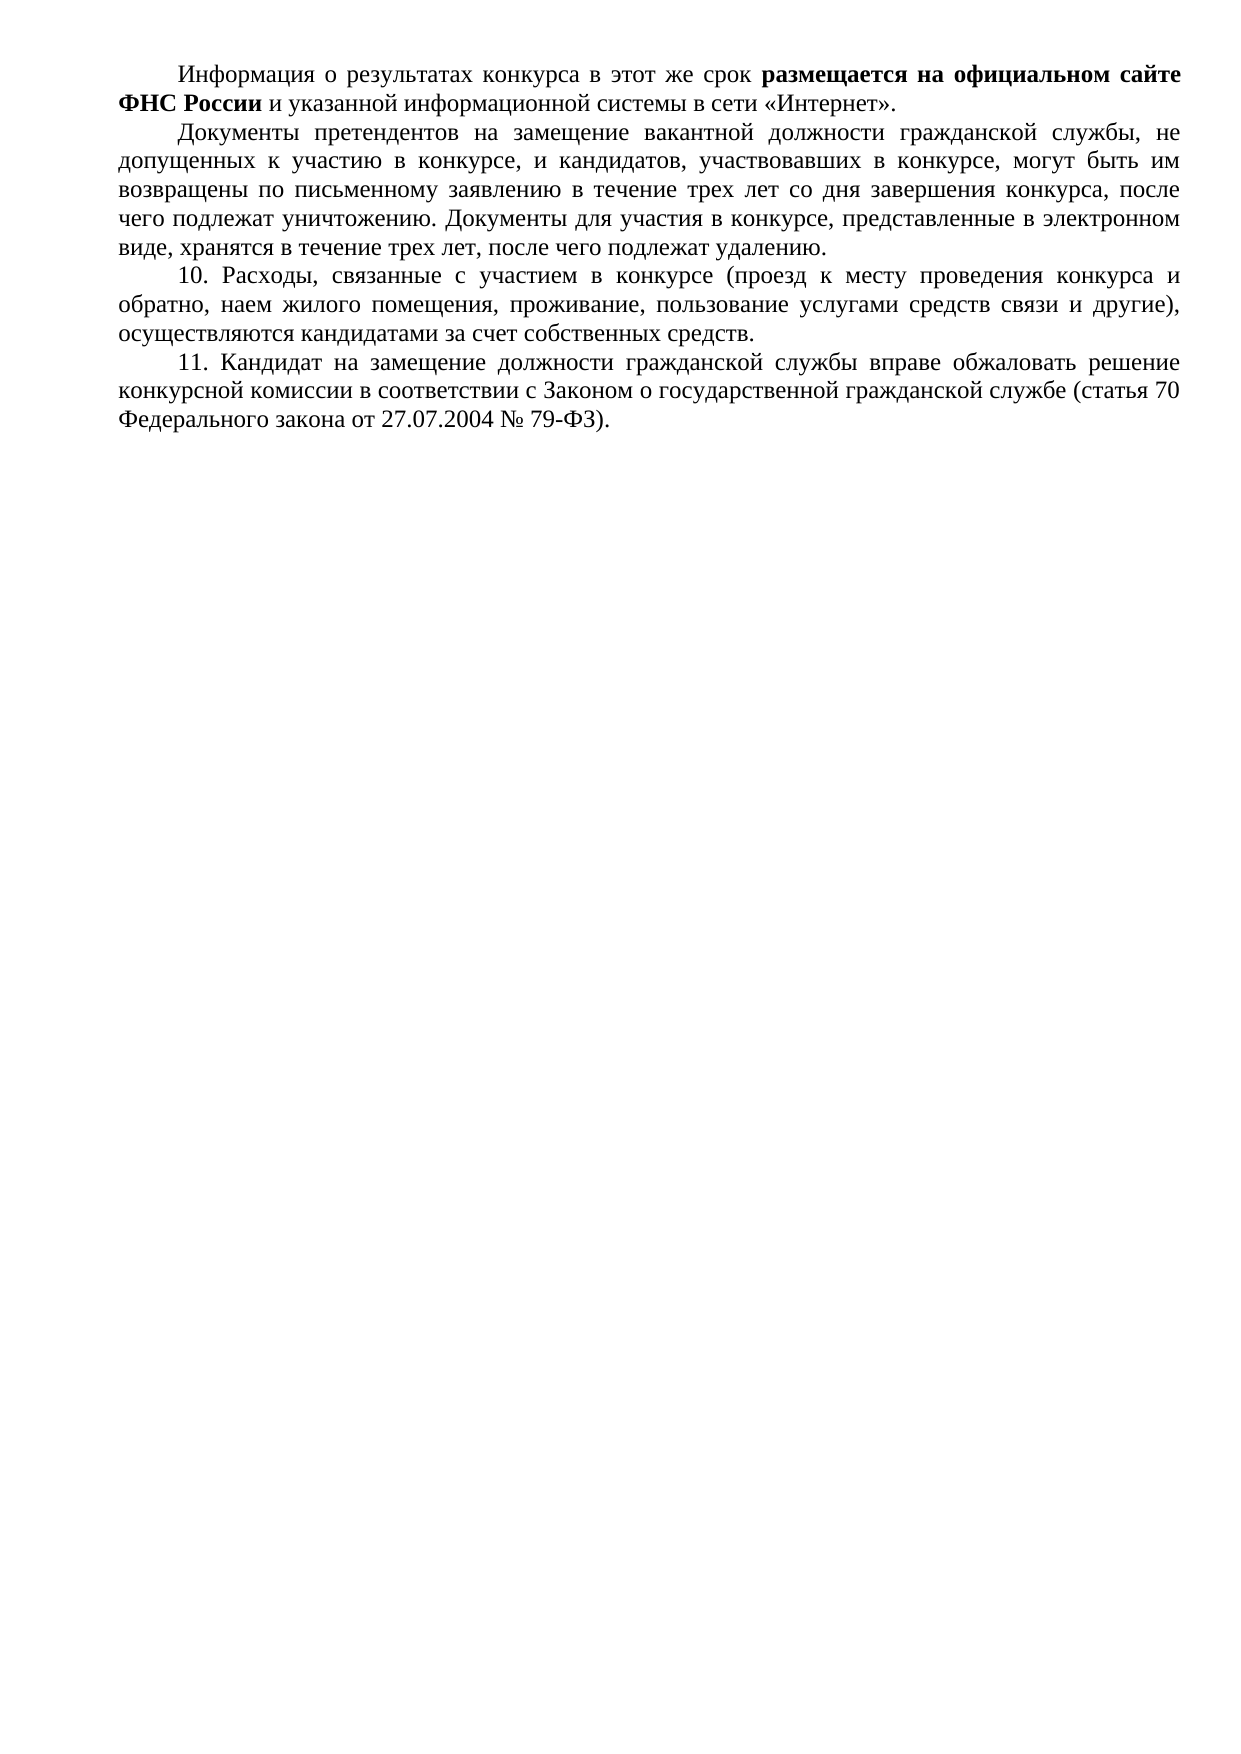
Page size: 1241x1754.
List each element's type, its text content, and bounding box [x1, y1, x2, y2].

text 10. Расходы, связанные с участием в конкурсе (проезд к месту проведения конкурса и обратно, наем жилого помещения, проживание, пользование услугами средств связи и другие), осуществляются кандидатами за счет собственных средств. [118, 260, 1181, 347]
text 11. Кандидат на замещение должности гражданской службы вправе обжаловать решение конкурсной комиссии в соответствии с Законом о государственной гражданской службе (статья 70 Федерального закона от 27.07.2004 № 79-ФЗ). [118, 347, 1181, 433]
text Документы претендентов на замещение вакантной должности гражданской службы, не допущенных к участию в конкурсе, и кандидатов, участвовавших в конкурсе, могут быть им возвращены по письменному заявлению в течение трех лет со дня завершения конкурса, после чего подлежат уничтожению. Документы для участия в конкурсе, представленные в электронном виде, хранятся в течение трех лет, после чего подлежат удалению. [118, 117, 1181, 260]
text Информация о результатах конкурса в этот же срок размещается на официальном сайте ФНС России и указанной информационной системы в сети «Интернет». [118, 59, 1181, 117]
